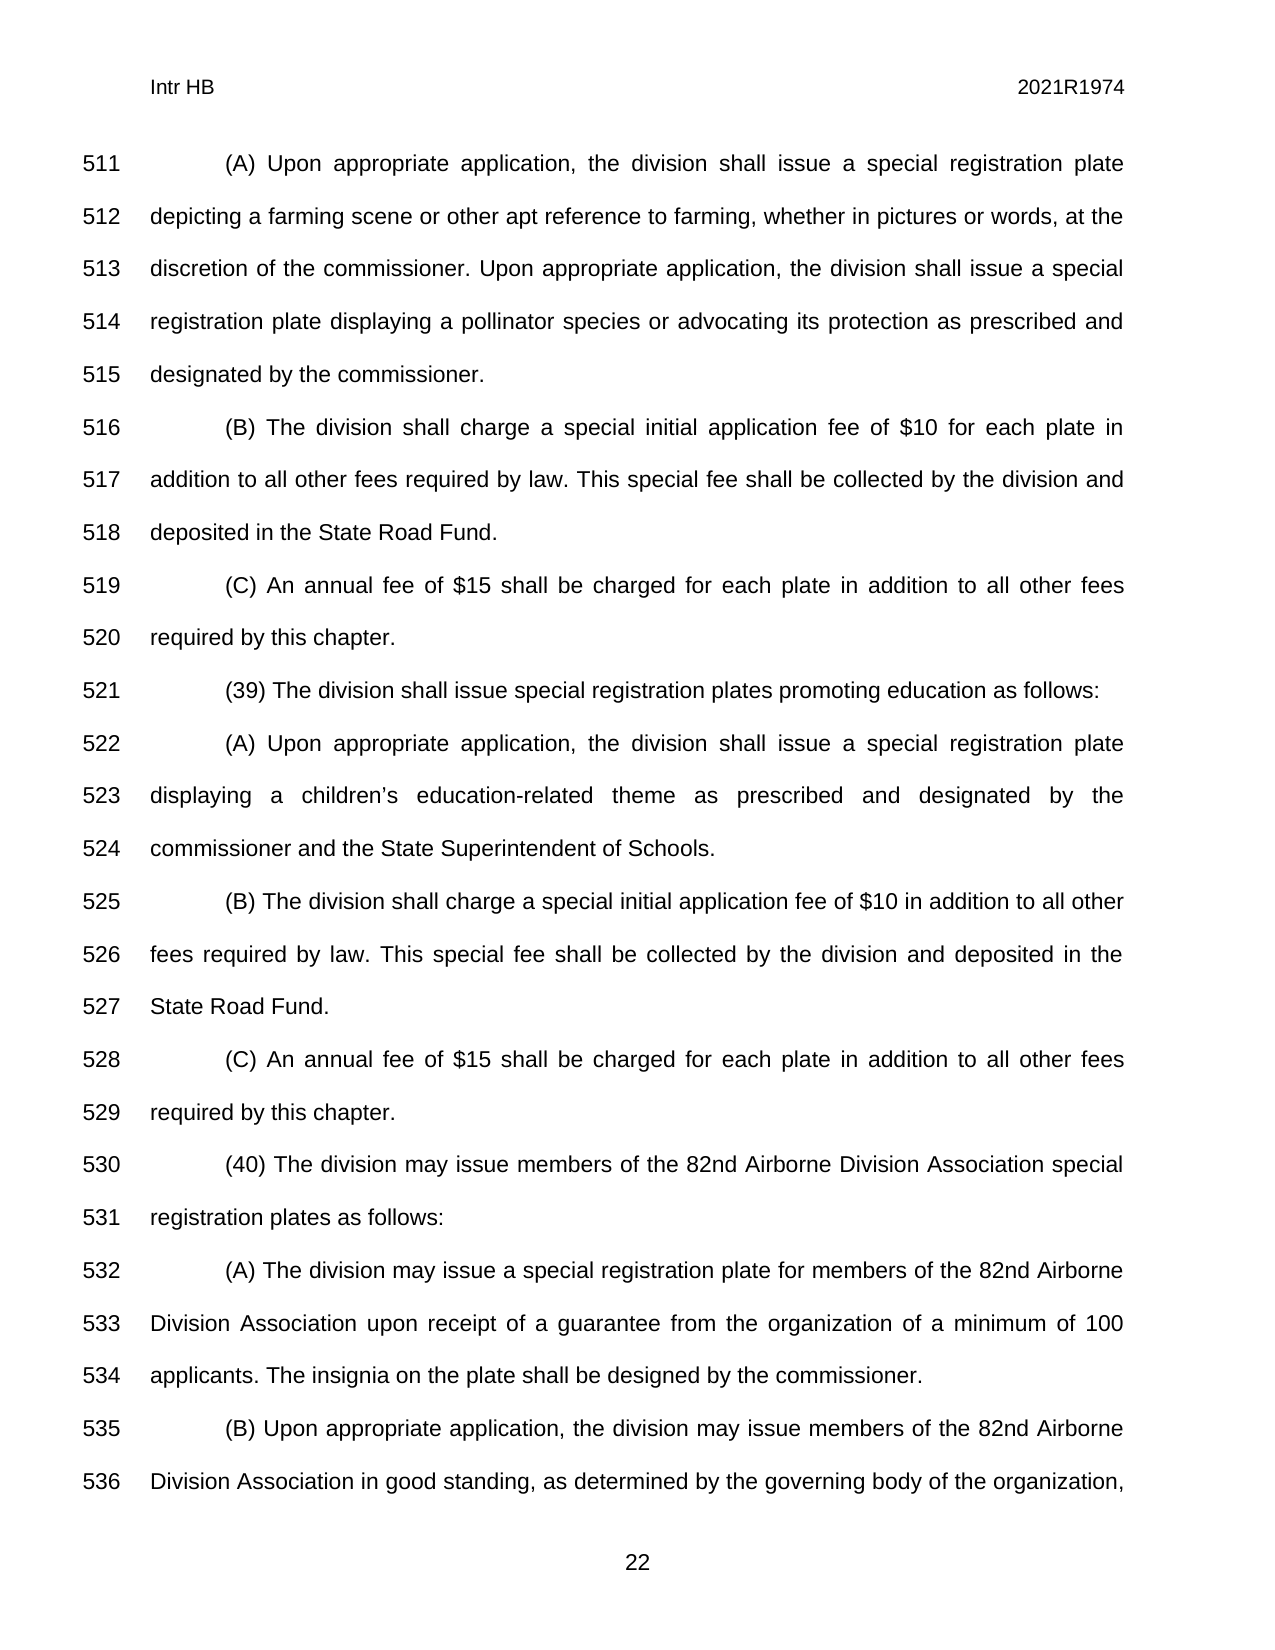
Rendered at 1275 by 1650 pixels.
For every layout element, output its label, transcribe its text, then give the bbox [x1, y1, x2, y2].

text (40) The division may issue members of the 82nd Airborne Division Association special registration plates as follows: [150, 1151, 1125, 1231]
text (A) The division may issue a special registration plate for members of the 82nd Airborne Division Association upon receipt of a guarantee from the organization of a minimum of 100 applicants. The insignia on the plate shall be designed by the commissioner. [150, 1257, 1125, 1389]
text (A) Upon appropriate application, the division shall issue a special registration plate displaying a children’s education-related theme as prescribed and designated by the commissioner and the State Superintendent of Schools. [150, 730, 1125, 862]
text (B) The division shall charge a special initial application fee of $10 for each plate in addition to all other fees required by law. This special fee shall be collected by the division and deposited in the State Road Fund. [150, 413, 1125, 545]
text (C) An annual fee of $15 shall be charged for each plate in addition to all other fees required by this chapter. [150, 572, 1125, 651]
text (A) Upon appropriate application, the division shall issue a special registration plate depicting a farming scene or other apt reference to farming, whether in pictures or words, at the discretion of the commissioner. Upon appropriate application, the division shall issue a special registration plate displaying a pollinator species or advocating its protection as prescribed and designated by the commissioner. [150, 150, 1125, 387]
text (B) The division shall charge a special initial application fee of $10 in addition to all other fees required by law. This special fee shall be collected by the division and deposited in the State Road Fund. [150, 888, 1125, 1020]
text (39) The division shall issue special registration plates promoting education as follows: [150, 677, 1125, 703]
text (C) An annual fee of $15 shall be charged for each plate in addition to all other fees required by this chapter. [150, 1046, 1125, 1125]
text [150, 1415, 1125, 1494]
